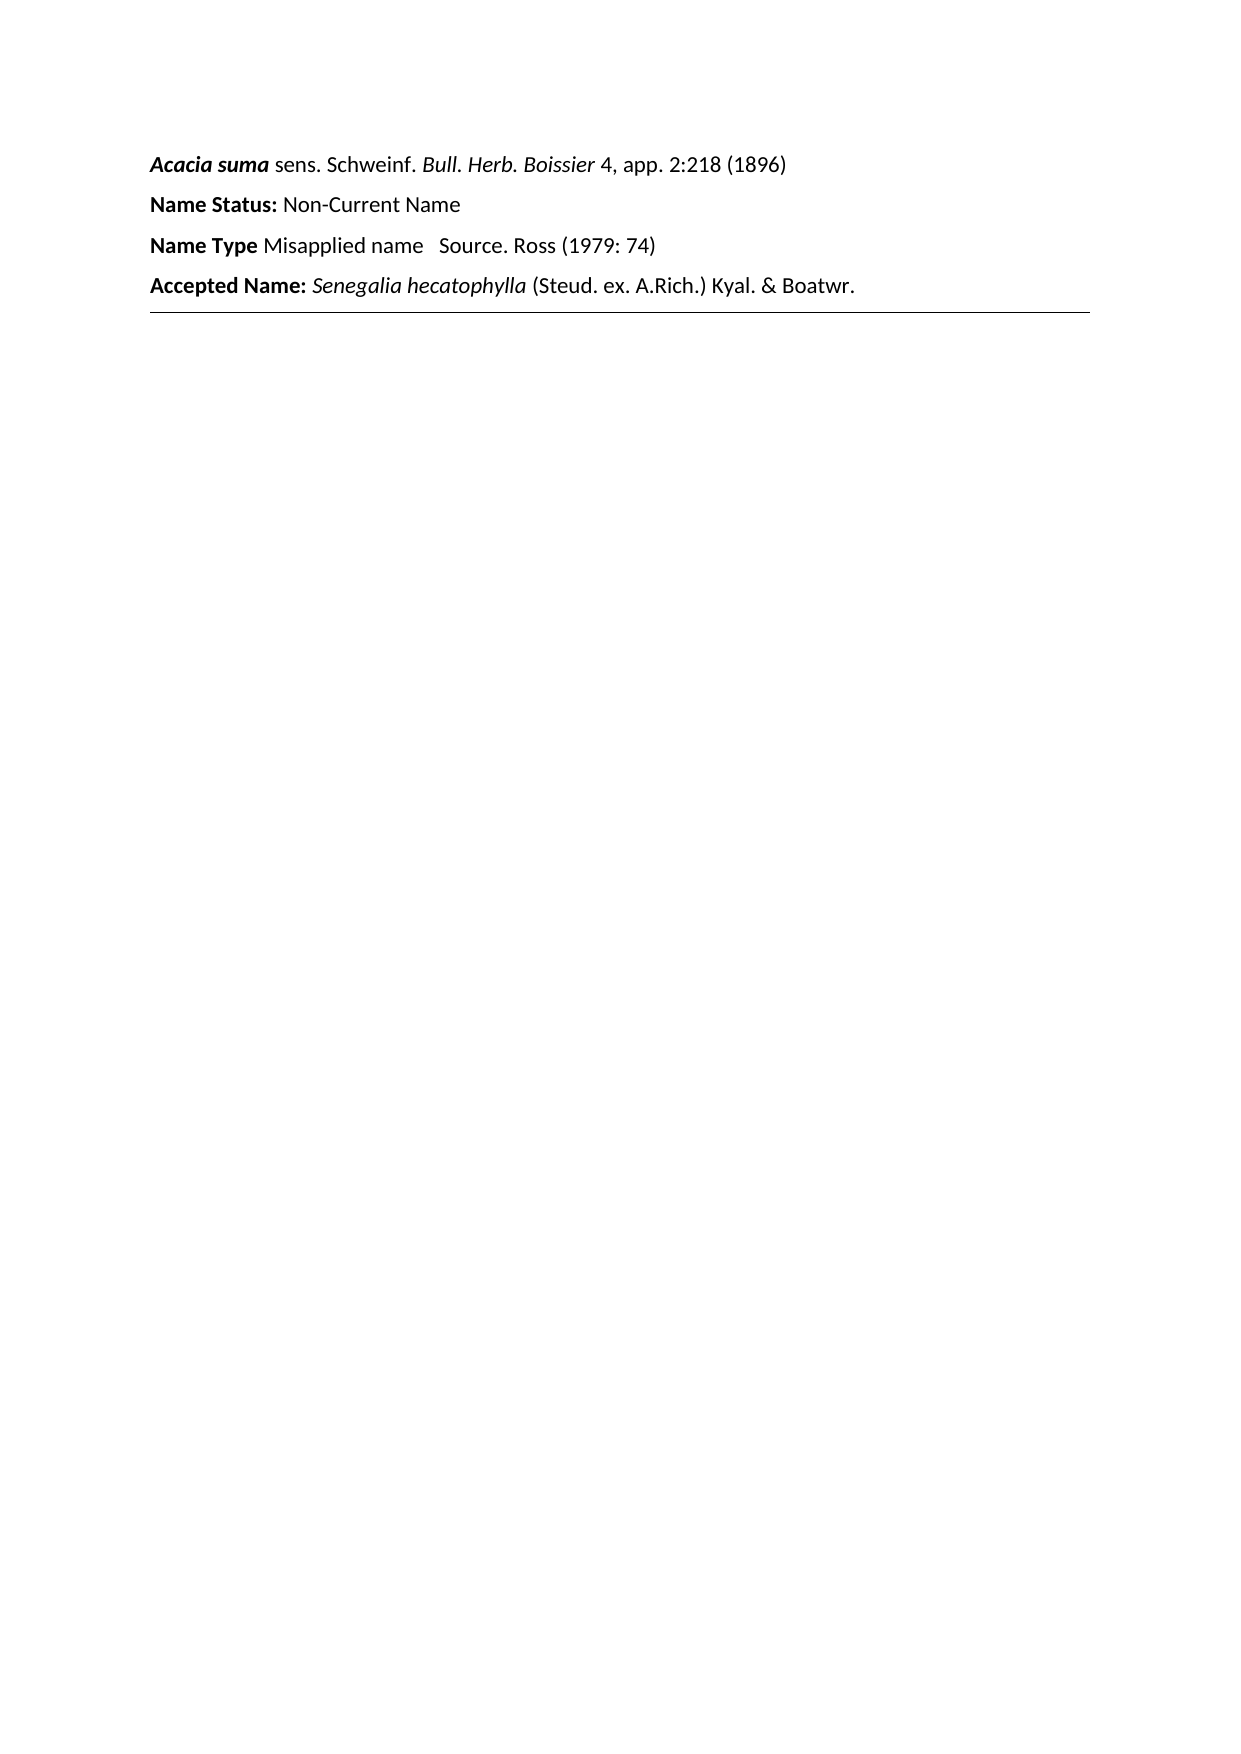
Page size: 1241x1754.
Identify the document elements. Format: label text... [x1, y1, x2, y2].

text Accepted Name: Senegalia hecatophylla (Steud. ex. A.Rich.) Kyal. & Boatwr. [150, 272, 1090, 299]
text Name Status: Non-Current Name [150, 191, 1090, 218]
text Name Type Misapplied name Source. Ross (1979: 74) [150, 231, 1090, 259]
text Acacia suma sens. Schweinf. Bull. Herb. Boissier 4, app. 2:218 (1896) [150, 150, 1090, 178]
